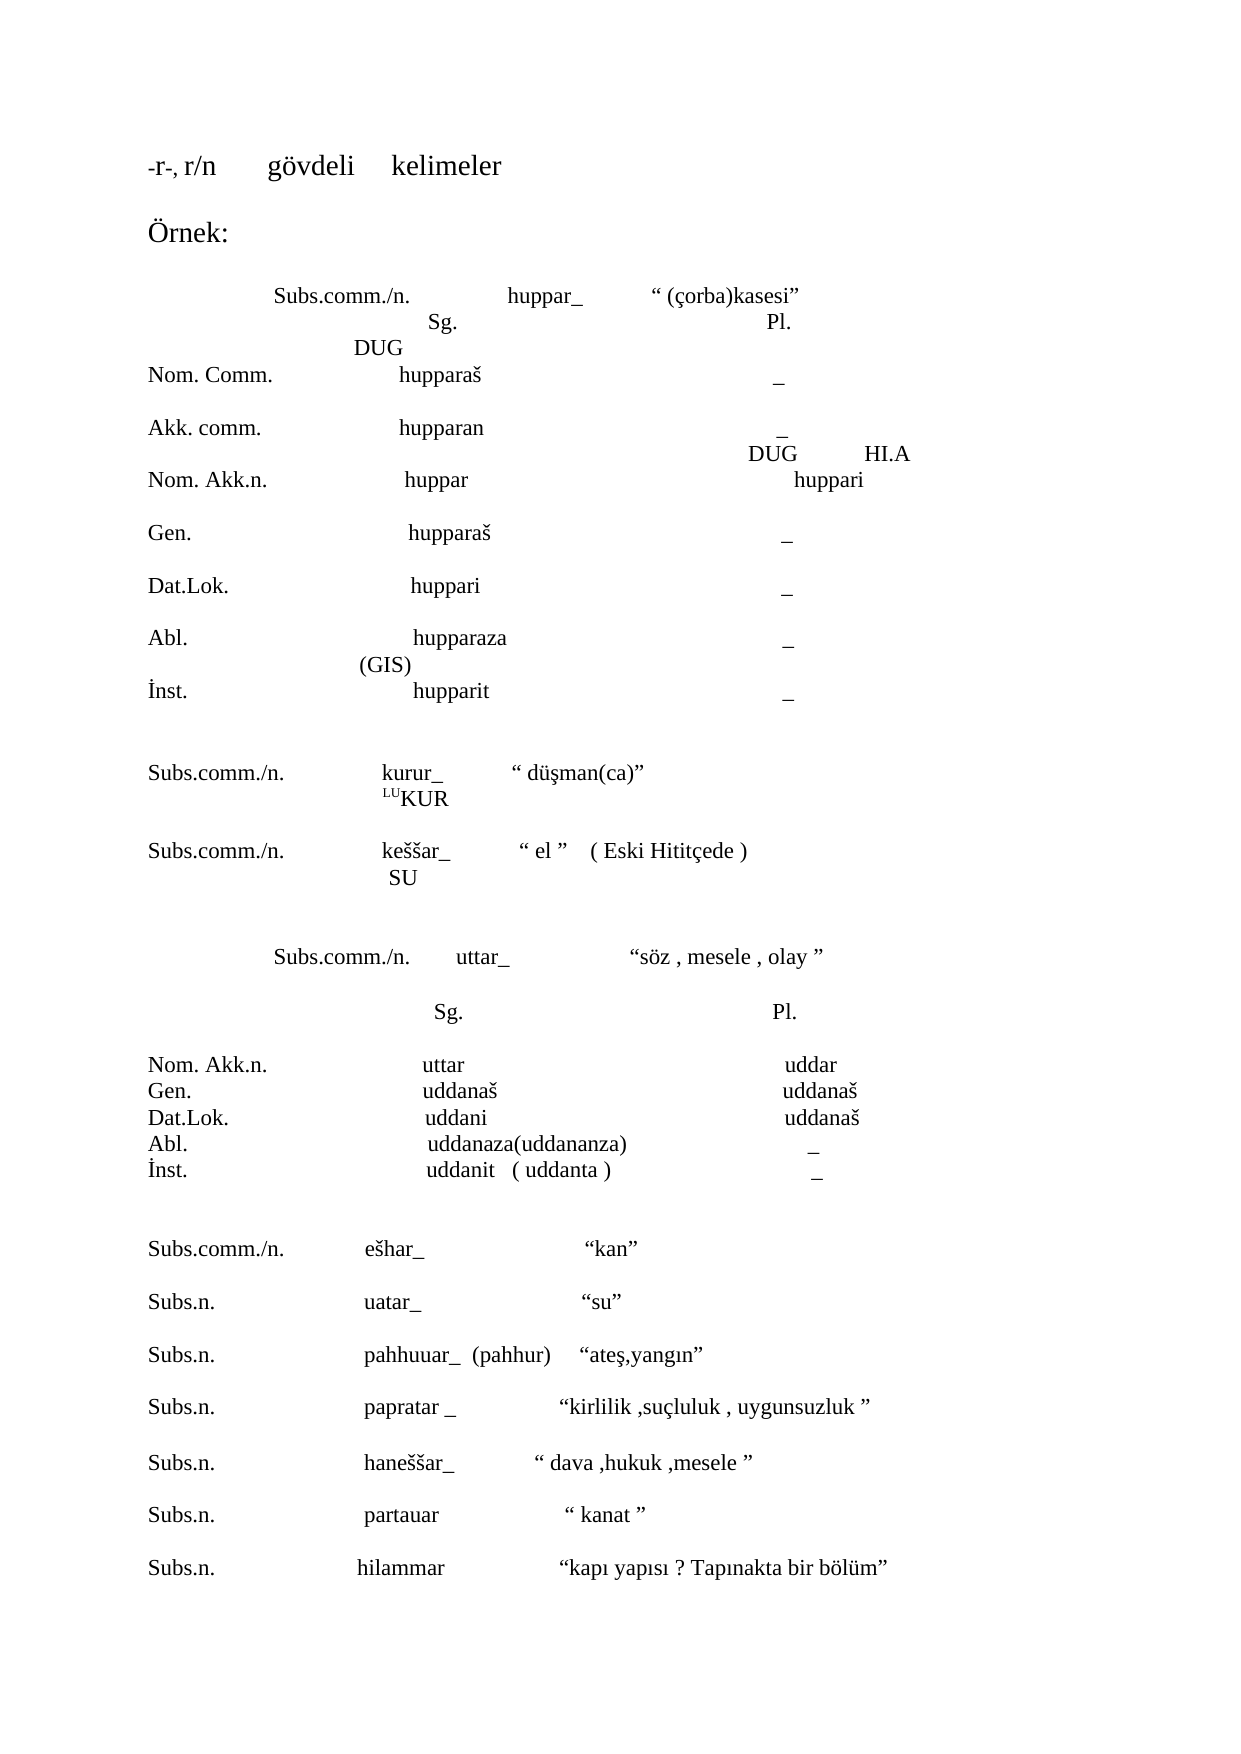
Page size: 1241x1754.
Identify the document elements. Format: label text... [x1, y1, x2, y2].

text Subs.comm./n. uttar_ “söz , mesele , olay ” [148, 943, 1093, 969]
text Subs.comm./n. ešhar_ “kan” [148, 1235, 1093, 1262]
text Nom. Akk.n. huppar huppari [148, 466, 1093, 493]
text Örnek: [148, 215, 1093, 248]
text Sg. Pl. [148, 998, 1093, 1024]
text Subs.n. pahhuuar_ (pahhur) “ateş,yangın” [148, 1341, 1093, 1367]
text Gen. uddanaš uddanaš [148, 1077, 1093, 1103]
text İnst. hupparit _ [148, 677, 1093, 703]
text SU [148, 864, 1093, 890]
text LUKUR [148, 785, 1093, 811]
text Abl. hupparaza _ [148, 624, 1093, 651]
text Subs.n. papratar _ “kirlilik ,suçluluk , uygunsuzluk ” [148, 1393, 1093, 1420]
text Subs.comm./n. kurur_ “ düşman(ca)” [148, 758, 1093, 785]
text Subs.n. partauar “ kanat ” [148, 1501, 1093, 1528]
text -r-, r/n gövdeli kelimeler [148, 148, 1093, 181]
text Abl. uddanaza(uddananza) _ [148, 1130, 1093, 1156]
text Akk. comm. hupparan _ [148, 413, 1093, 440]
text DUG HI.A [148, 440, 1093, 466]
text Subs.n. hilammar “kapı yapısı ? Tapınakta bir bölüm” [148, 1554, 1093, 1580]
text Gen. hupparaš _ [148, 519, 1093, 545]
text Nom. Akk.n. uttar uddar [148, 1051, 1093, 1077]
text (GIS) [148, 651, 1093, 677]
text Dat.Lok. uddani uddanaš [148, 1103, 1093, 1130]
text İnst. uddanit ( uddanta ) _ [148, 1156, 1093, 1183]
text Subs.comm./n. keššar_ “ el ” ( Eski Hititçede ) [148, 838, 1093, 864]
text Sg. Pl. [148, 308, 1093, 334]
text Nom. Comm. hupparaš _ [148, 361, 1093, 387]
text Subs.n. haneššar_ “ dava ,hukuk ,mesele ” [148, 1448, 1093, 1475]
text DUG [148, 334, 1093, 361]
text Subs.n. uatar_ “su” [148, 1288, 1093, 1314]
text Dat.Lok. huppari _ [148, 572, 1093, 598]
text Subs.comm./n. huppar_ “ (çorba)kasesi” [148, 282, 1093, 308]
